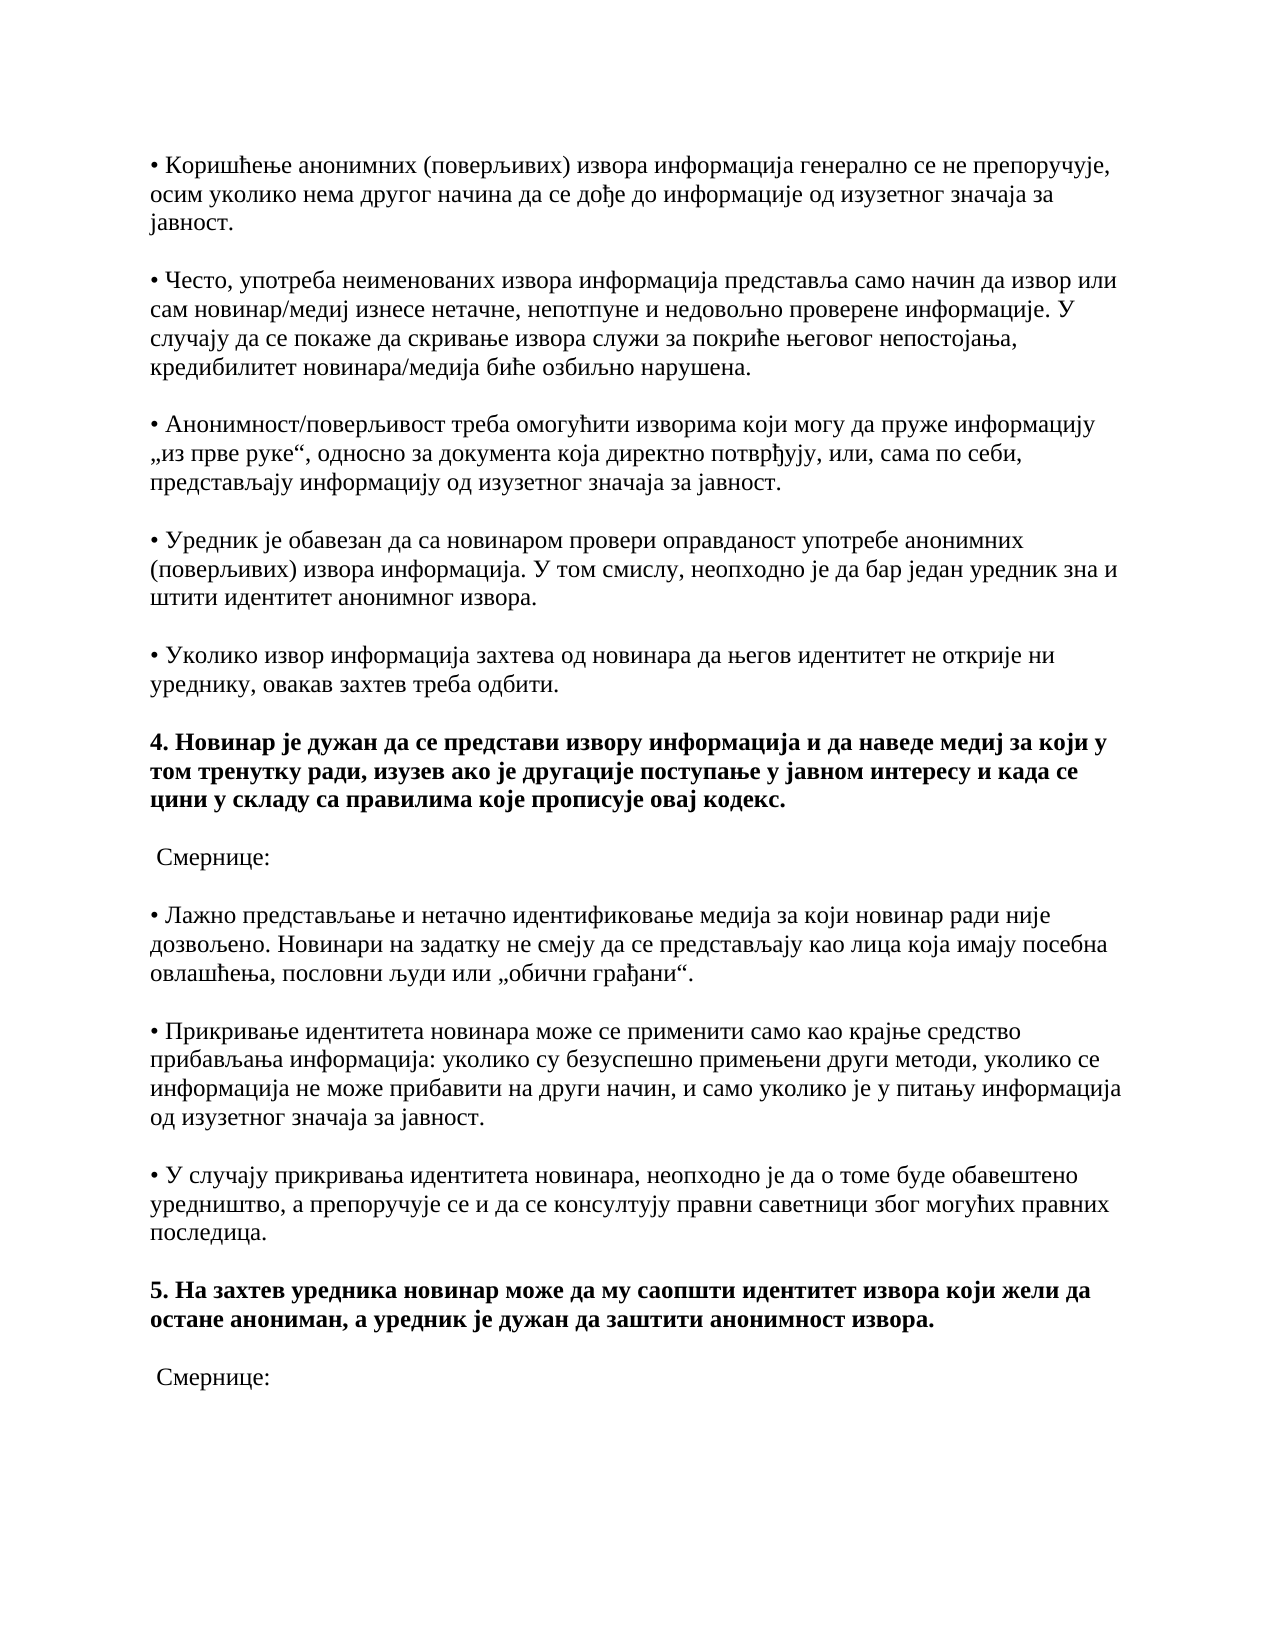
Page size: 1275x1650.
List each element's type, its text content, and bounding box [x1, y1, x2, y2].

text • Прикривање идентитета новинара може се применити само као крајње средство прибављања информација: уколико су безуспешно примењени други методи, уколико се информација не може прибавити на други начин, и само уколико је у питању информација од изузетног значаја за јавност. [150, 1016, 1125, 1131]
text Смернице: [150, 842, 1125, 871]
text • Лажно представљање и нетачно идентификовање медија за који новинар ради није дозвољено. Новинари на задатку не смеју да се представљају као лица која имају посебна овлашћења, пословни људи или „обични грађани“. [150, 900, 1125, 987]
text • Анонимност/поверљивост треба омогућити изворима који могу да пруже информацију „из прве руке“, односно за документа која директно потврђују, или, сама по себи, представљају информацију од изузетног значаја за јавност. [150, 409, 1125, 496]
text 4. Новинар је дужан да се представи извору информација и да наведе медиј за који у том тренутку ради, изузев ако је другације поступање у јавном интересу и када се цини у складу са правилима које прописује овај кодекс. [150, 727, 1125, 813]
text 5. На захтев уредника новинар може да му саопшти идентитет извора који жели да остане анониман, а уредник је дужан да заштити анонимност извора. [150, 1275, 1125, 1333]
text • У случају прикривања идентитета новинара, неопходно је да о томе буде обавештено уредништво, а препоручује се и да се консултују правни саветници због могућих правних последица. [150, 1160, 1125, 1246]
text • Коришћење анонимних (поверљивих) извора информација генерално се не препоручује, осим уколико нема другог начина да се дође до информације од изузетног значаја за јавност. [150, 150, 1125, 236]
text Смернице: [150, 1362, 1125, 1391]
text • Често, употреба неименованих извора информација представља само начин да извор или сам новинар/медиј изнесе нетачне, непотпуне и недовољно проверене информације. У случају да се покаже да скривање извора служи за покриће његовог непостојања, кредибилитет новинара/медија биће озбиљно нарушена. [150, 265, 1125, 380]
text • Уредник је обавезан да са новинаром провери оправданост употребе анонимних (поверљивих) извора информација. У том смислу, неопходно је да бар један уредник зна и штити идентитет анонимног извора. [150, 525, 1125, 611]
text • Уколико извор информација захтева од новинара да његов идентитет не открије ни уреднику, овакав захтев треба одбити. [150, 640, 1125, 698]
